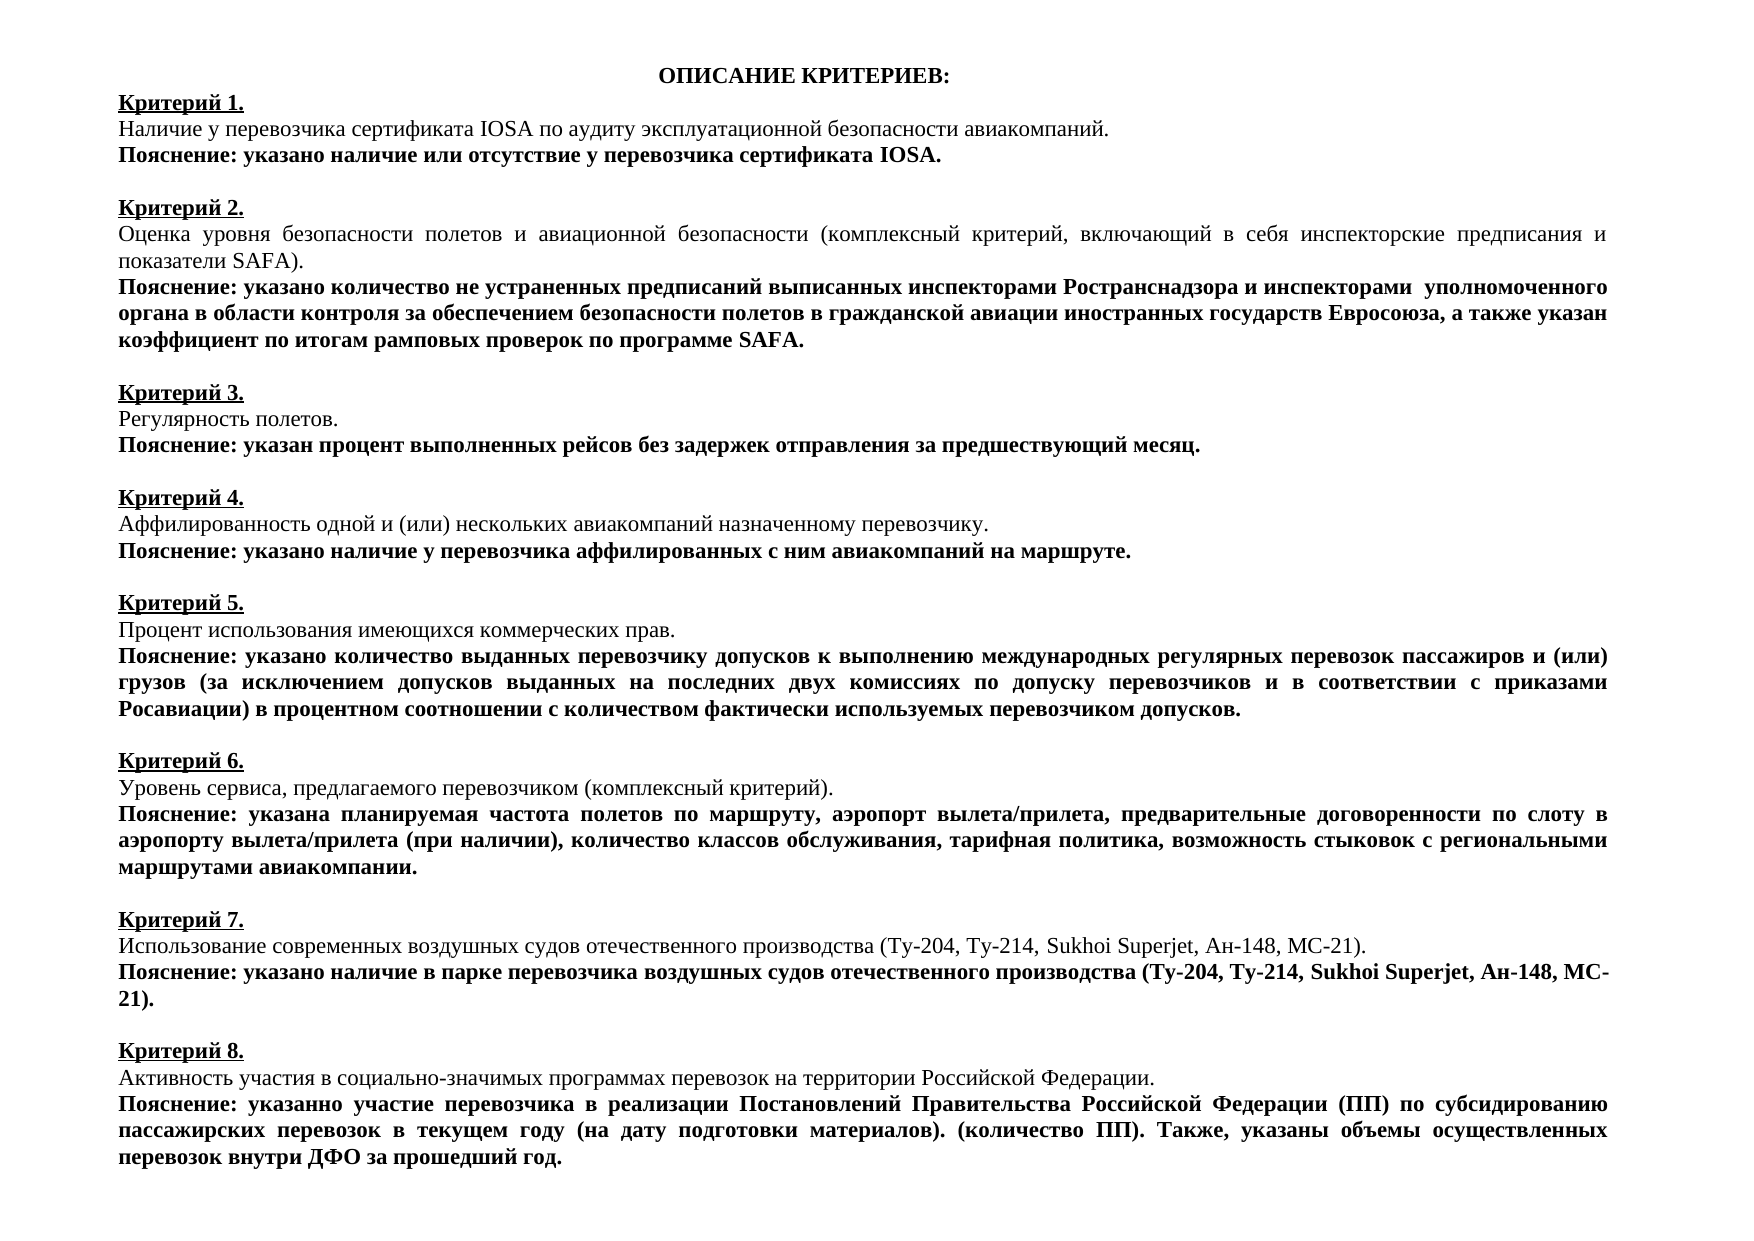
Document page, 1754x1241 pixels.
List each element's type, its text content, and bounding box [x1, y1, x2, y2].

text Использование современных воздушных судов отечественного производства (Ту-204, Ту-214, Sukhoi Superjet, Ан-148, МС-21). [118, 932, 1609, 958]
text Критерий 4. [118, 484, 1609, 510]
text Пояснение: указано количество не устраненных предписаний выписанных инспекторами Ространснадзора и инспекторами уполномоченного органа в области контроля за обеспечением безопасности полетов в гражданской авиации иностранных государств Евросоюза, а также указан коэффициент по итогам рамповых проверок по программе SAFA. [118, 273, 1609, 352]
text Пояснение: указано наличие или отсутствие у перевозчика сертификата IOSA. [118, 141, 1609, 168]
text Процент использования имеющихся коммерческих прав. [118, 616, 1609, 642]
text Критерий 7. [118, 906, 1609, 932]
text Критерий 1. [118, 89, 1609, 115]
text Уровень сервиса, предлагаемого перевозчиком (комплексный критерий). [118, 774, 1609, 800]
text Активность участия в социально-значимых программах перевозок на территории Российской Федерации. [118, 1064, 1609, 1090]
text Регулярность полетов. [118, 405, 1609, 431]
text Оценка уровня безопасности полетов и авиационной безопасности (комплексный критерий, включающий в себя инспекторские предписания и показатели SAFA). [118, 220, 1609, 273]
text Пояснение: указан процент выполненных рейсов без задержек отправления за предшествующий месяц. [118, 431, 1609, 458]
text Критерий 8. [118, 1037, 1609, 1064]
text Аффилированность одной и (или) нескольких авиакомпаний назначенному перевозчику. [118, 510, 1609, 537]
text Пояснение: указанно участие перевозчика в реализации Постановлений Правительства Российской Федерации (ПП) по субсидированию пассажирских перевозок в текущем году (на дату подготовки материалов). (количество ПП). Также, указаны объемы осуществленных перевозок внутри ДФО за прошедший год. [118, 1090, 1609, 1169]
text Критерий 6. [118, 747, 1609, 774]
text Критерий 2. [118, 194, 1609, 220]
text Наличие у перевозчика сертификата IOSA по аудиту эксплуатационной безопасности авиакомпаний. [118, 115, 1609, 141]
text Пояснение: указано наличие в парке перевозчика воздушных судов отечественного производства (Ту-204, Ту-214, Sukhoi Superjet, Ан-148, МС-21). [118, 958, 1609, 1011]
text Критерий 3. [118, 378, 1609, 405]
text ОПИСАНИЕ КРИТЕРИЕВ: [73, 62, 1506, 89]
text Пояснение: указана планируемая частота полетов по маршруту, аэропорт вылета/прилета, предварительные договоренности по слоту в аэропорту вылета/прилета (при наличии), количество классов обслуживания, тарифная политика, возможность стыковок с региональными маршрутами авиакомпании. [118, 800, 1609, 879]
text Пояснение: указано количество выданных перевозчику допусков к выполнению международных регулярных перевозок пассажиров и (или) грузов (за исключением допусков выданных на последних двух комиссиях по допуску перевозчиков и в соответствии с приказами Росавиации) в процентном соотношении с количеством фактически используемых перевозчиком допусков. [118, 642, 1609, 721]
text Пояснение: указано наличие у перевозчика аффилированных с ним авиакомпаний на маршруте. [118, 537, 1609, 563]
text Критерий 5. [118, 589, 1609, 616]
